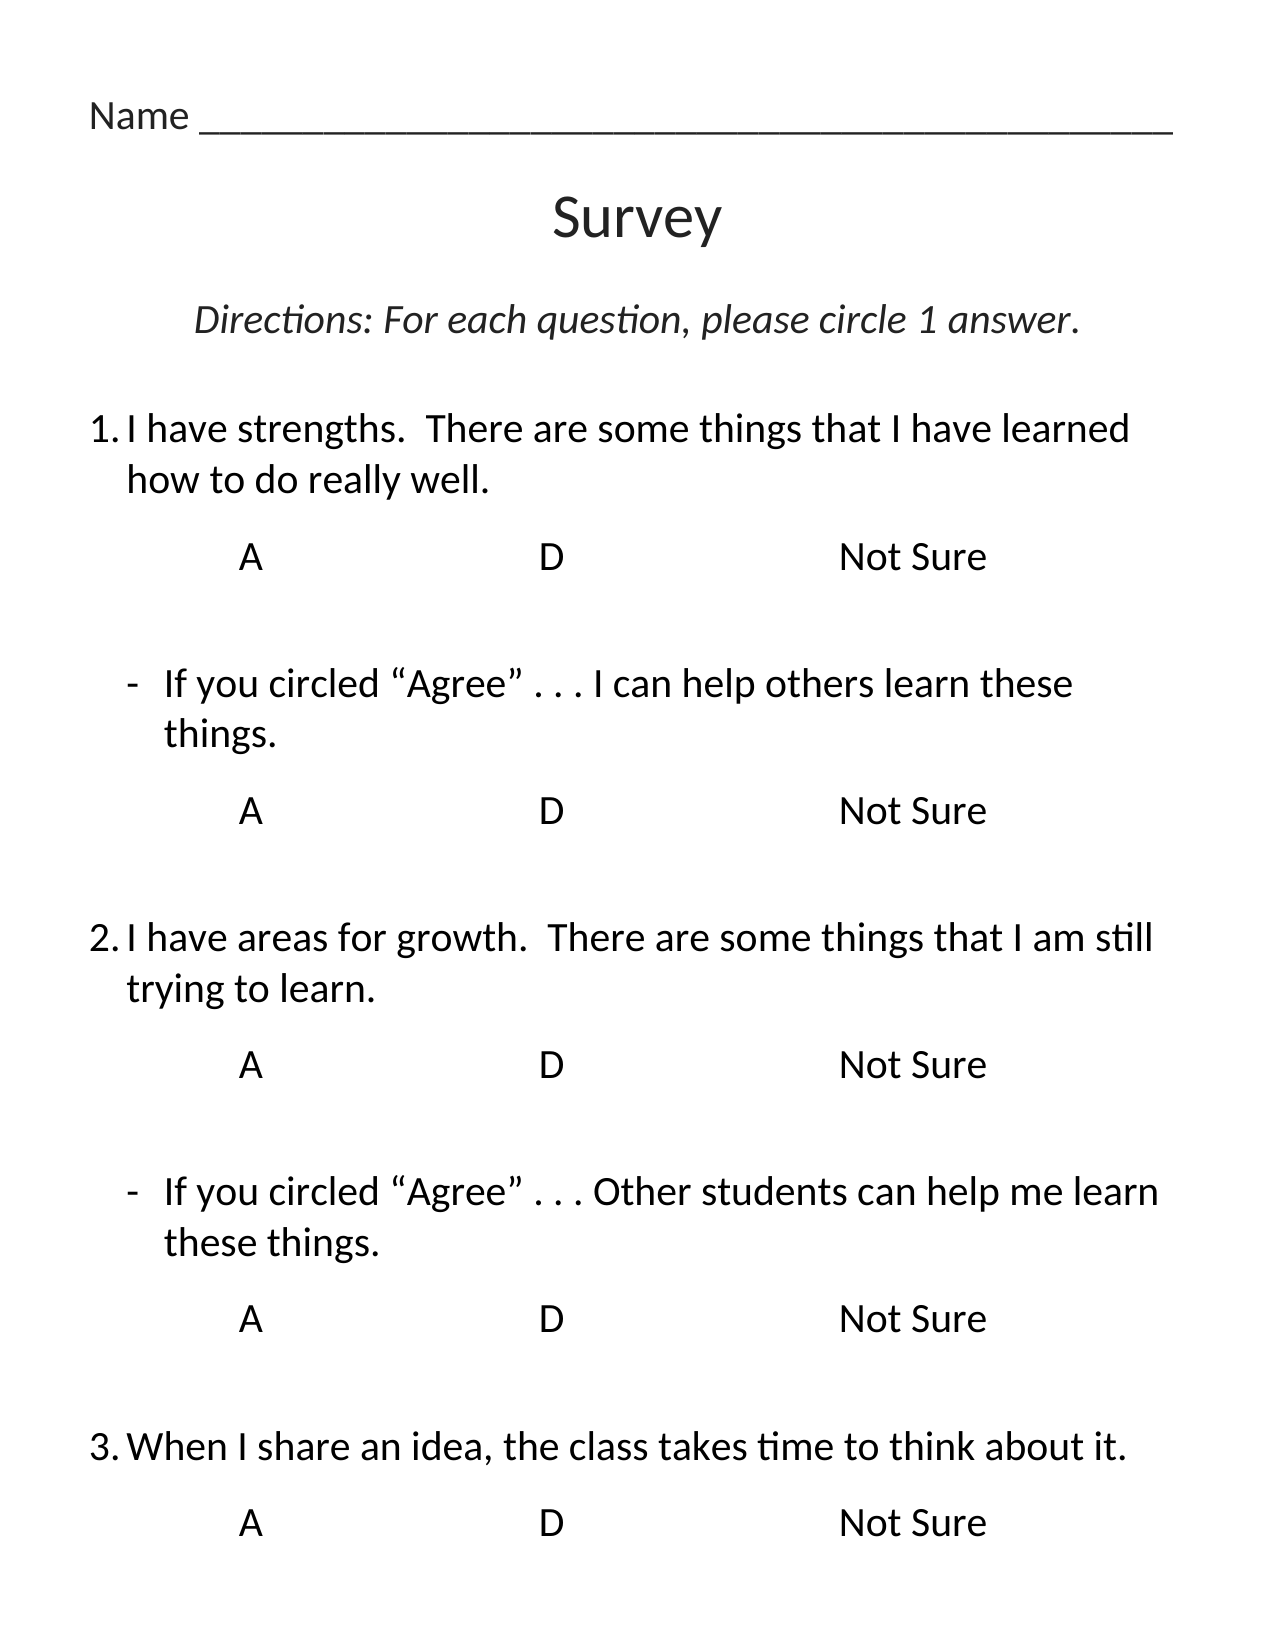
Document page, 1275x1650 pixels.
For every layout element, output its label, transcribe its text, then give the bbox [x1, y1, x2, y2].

list When I share an idea, the class takes time to think about it. [89, 1419, 1186, 1470]
text Directions: For each question, please circle 1 answer. [89, 293, 1186, 344]
list A D Not Sure [238, 1038, 1186, 1089]
text A D Not Sure [238, 1292, 1186, 1343]
list A D Not Sure [238, 784, 1186, 834]
list I have areas for growth. There are some things that I am still trying to learn. [89, 911, 1186, 1013]
list If you circled “Agree” . . . Other students can help me learn these things. [126, 1165, 1186, 1267]
text Survey [89, 176, 1186, 253]
list If you circled “Agree” . . . I can help others learn these things. [126, 657, 1186, 758]
list I have strengths. There are some things that I have learned how to do really well. [89, 402, 1186, 504]
text A D Not Sure [238, 1496, 1186, 1547]
text Name _______________________________________________ [89, 89, 1186, 139]
list A D Not Sure [238, 529, 1186, 580]
